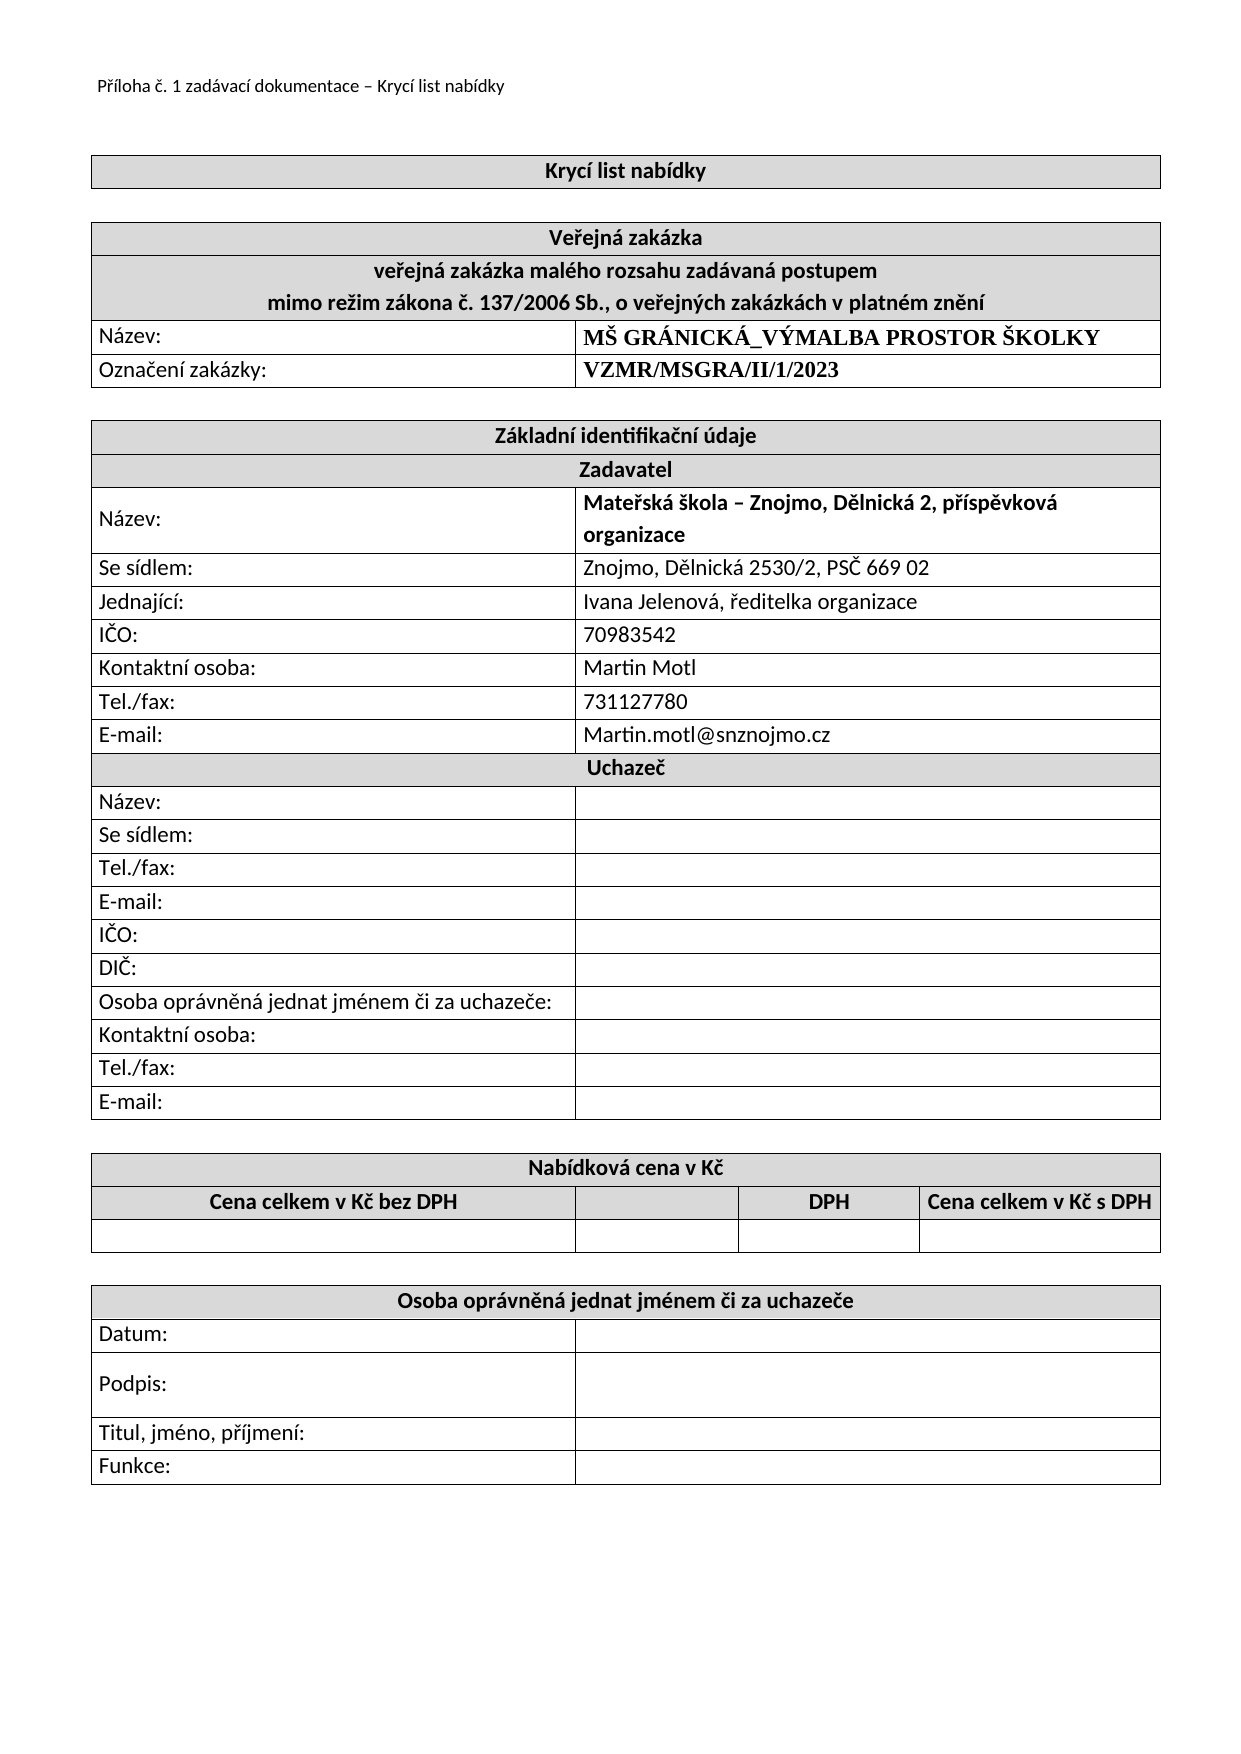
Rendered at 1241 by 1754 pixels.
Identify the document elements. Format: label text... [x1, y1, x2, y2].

table_cell Podpis: [92, 1353, 575, 1417]
table_cell Cena celkem v Kč s DPH [920, 1187, 1160, 1219]
table_cell [920, 1220, 1160, 1252]
table_cell Kontaktní osoba: [92, 1020, 575, 1052]
table_cell Se sídlem: [92, 820, 575, 852]
table_cell [576, 1054, 1160, 1086]
table_cell Tel./fax: [92, 687, 575, 719]
table_cell Funkce: [92, 1451, 575, 1484]
table_cell [576, 887, 1160, 919]
table_cell Se sídlem: [92, 554, 575, 586]
table_cell [576, 1187, 738, 1219]
table_header Základní identifikační údaje [92, 421, 1160, 454]
table_cell [576, 787, 1160, 819]
table_cell [576, 1451, 1160, 1484]
table_cell [576, 1418, 1160, 1450]
table_cell Jednající: [92, 587, 575, 619]
table_cell Datum: [92, 1320, 575, 1352]
table_cell veřejná zakázka malého rozsahu zadávaná postupem mimo režim zákona č. 137/2006 Sb., o veřejných zakázkách v platném znění [92, 256, 1160, 320]
table_cell [576, 987, 1160, 1019]
table_cell Titul, jméno, příjmení: [92, 1418, 575, 1450]
table_header Nabídková cena v Kč [92, 1154, 1160, 1186]
table_cell Zadavatel [92, 455, 1160, 487]
table_cell Název: [92, 321, 575, 354]
table_cell Martin Motl [576, 654, 1160, 686]
table_cell [576, 1020, 1160, 1052]
table_cell Mateřská škola – Znojmo, Dělnická 2, příspěvková organizace [576, 488, 1160, 552]
table_cell E-mail: [92, 720, 575, 752]
table_cell Název: [92, 488, 575, 552]
table_cell IČO: [92, 920, 575, 952]
table_cell [576, 1320, 1160, 1352]
table_cell DIČ: [92, 954, 575, 986]
table_cell Tel./fax: [92, 1054, 575, 1086]
table_cell Označení zakázky: [92, 355, 575, 387]
table_cell Kontaktní osoba: [92, 654, 575, 686]
table_cell [576, 1220, 738, 1252]
table_cell 731127780 [576, 687, 1160, 719]
table_cell [576, 1353, 1160, 1417]
table_cell VZMR/MSGRA/II/1/2023 [576, 355, 1160, 387]
table_header Veřejná zakázka [92, 223, 1160, 255]
table_cell E-mail: [92, 887, 575, 919]
table_cell E-mail: [92, 1087, 575, 1119]
table_cell 70983542 [576, 620, 1160, 652]
table_cell Znojmo, Dělnická 2530/2, PSČ 669 02 [576, 554, 1160, 586]
table_cell Ivana Jelenová, ředitelka organizace [576, 587, 1160, 619]
table_cell [576, 854, 1160, 886]
table_cell Osoba oprávněná jednat jménem či za uchazeče: [92, 987, 575, 1019]
table_cell [92, 1220, 575, 1252]
table_cell Tel./fax: [92, 854, 575, 886]
table_cell [576, 954, 1160, 986]
table_cell Název: [92, 787, 575, 819]
table_cell DPH [739, 1187, 919, 1219]
table_cell MŠ GRÁNICKÁ_VÝMALBA PROSTOR ŠKOLKY [576, 321, 1160, 354]
table_cell IČO: [92, 620, 575, 652]
table_cell [739, 1220, 919, 1252]
table_cell [576, 820, 1160, 852]
table_cell Martin.motl@snznojmo.cz [576, 720, 1160, 752]
table_header Krycí list nabídky [92, 156, 1160, 188]
table_cell [576, 1087, 1160, 1119]
table_cell Uchazeč [92, 754, 1160, 786]
table_cell Cena celkem v Kč bez DPH [92, 1187, 575, 1219]
table_header Osoba oprávněná jednat jménem či za uchazeče [92, 1286, 1160, 1318]
table_cell [576, 920, 1160, 952]
